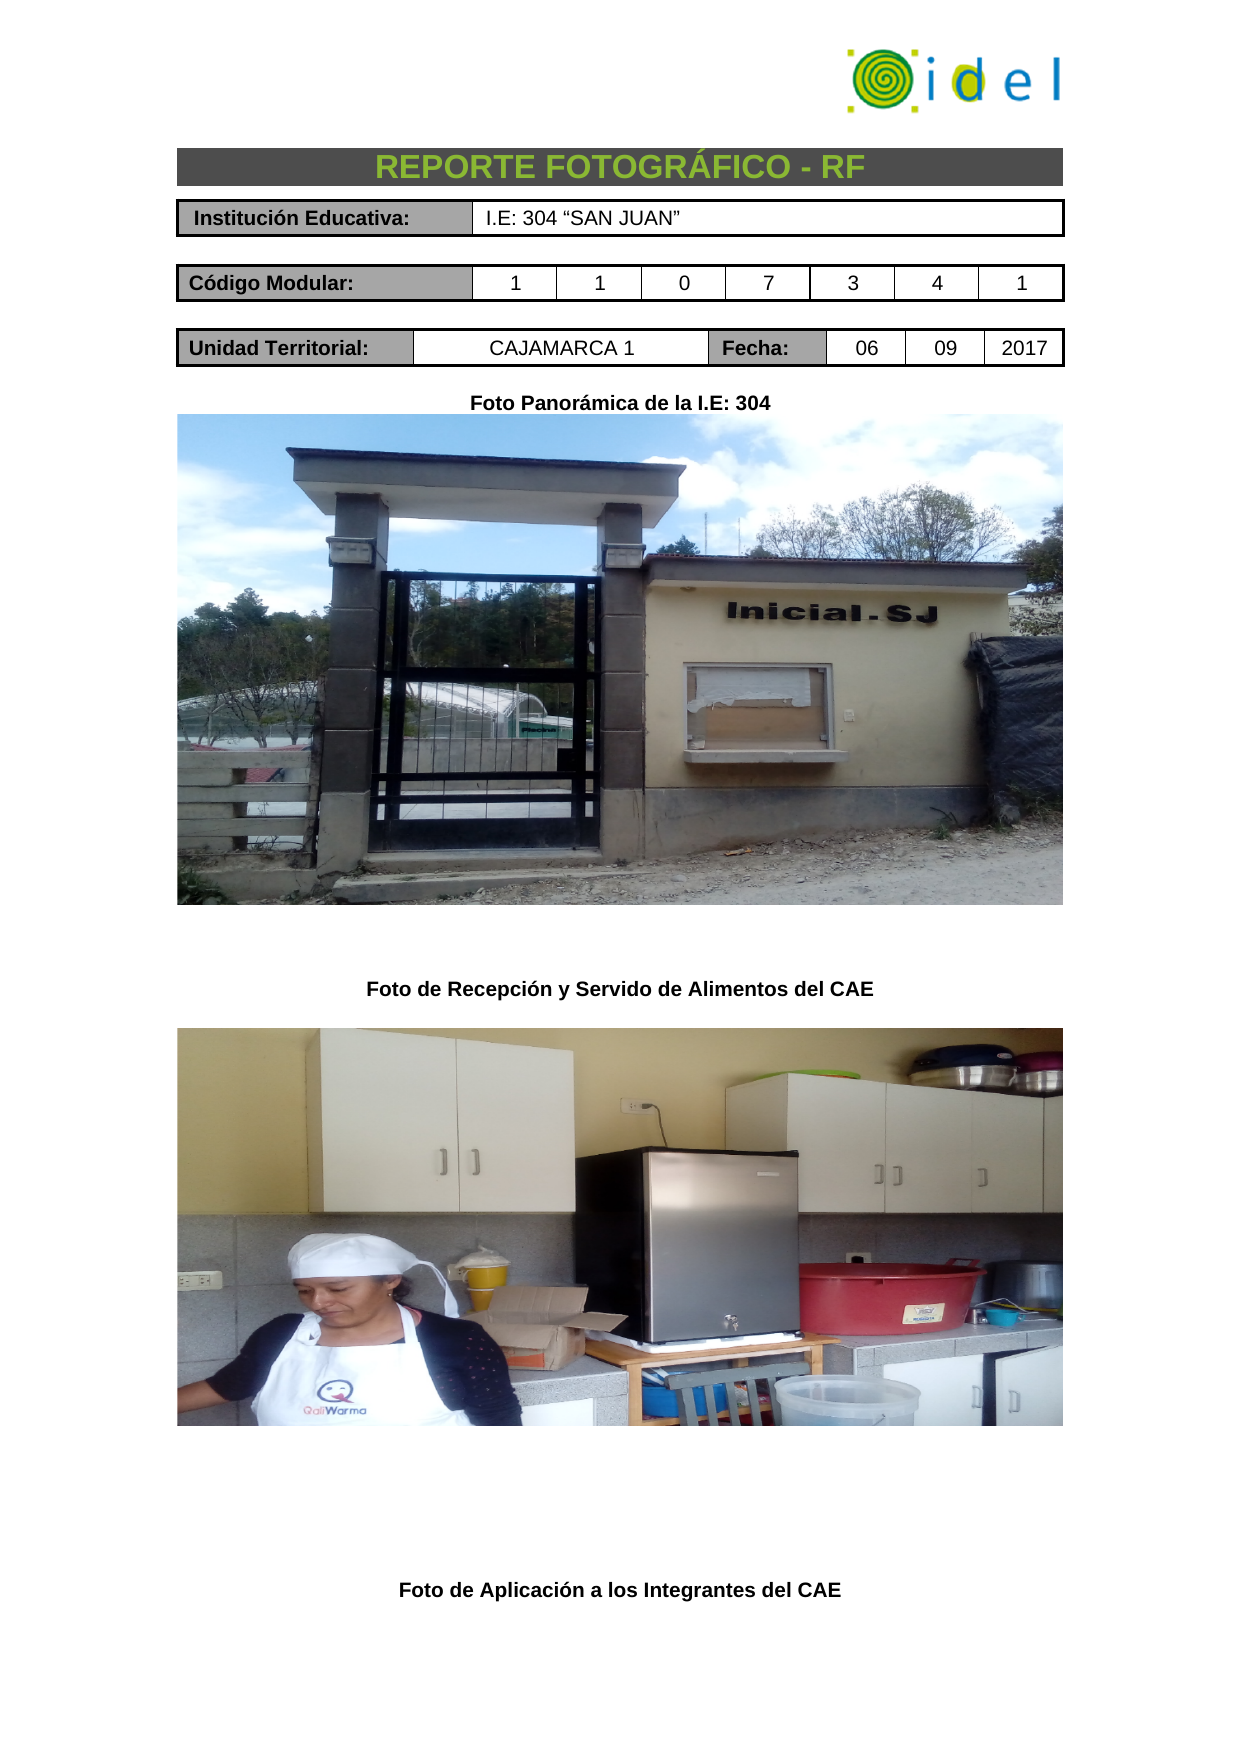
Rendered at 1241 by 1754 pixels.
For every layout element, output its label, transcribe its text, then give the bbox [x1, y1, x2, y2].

subtitle REPORTE FOTOGRÁFICO - RF [177, 148, 1063, 186]
table_header 0 [642, 267, 725, 299]
table_header 2017 [985, 331, 1062, 364]
picture [177, 414, 1063, 905]
picture [177, 1028, 1063, 1426]
table_header CAJAMARCA 1 [414, 331, 708, 364]
table_header Institución Educativa: [179, 202, 472, 234]
table_header I.E: 304 “SAN JUAN” [473, 202, 1062, 234]
table_header Código Modular: [179, 267, 472, 299]
table_header 06 [827, 331, 905, 364]
text Foto de Recepción y Servido de Alimentos del CAE [177, 977, 1063, 1001]
table_header 1 [557, 267, 641, 299]
table_header Unidad Territorial: [179, 331, 413, 364]
table_header 1 [473, 267, 556, 299]
table_header Fecha: [709, 331, 826, 364]
table_header 4 [895, 267, 978, 299]
text Foto Panorámica de la I.E: 304 [177, 391, 1063, 414]
table_header 7 [726, 267, 809, 299]
text Foto de Aplicación a los Integrantes del CAE [177, 1578, 1063, 1602]
picture [842, 42, 1063, 122]
table_header 09 [906, 331, 984, 364]
table_header 3 [811, 267, 894, 299]
table_header 1 [979, 267, 1062, 299]
